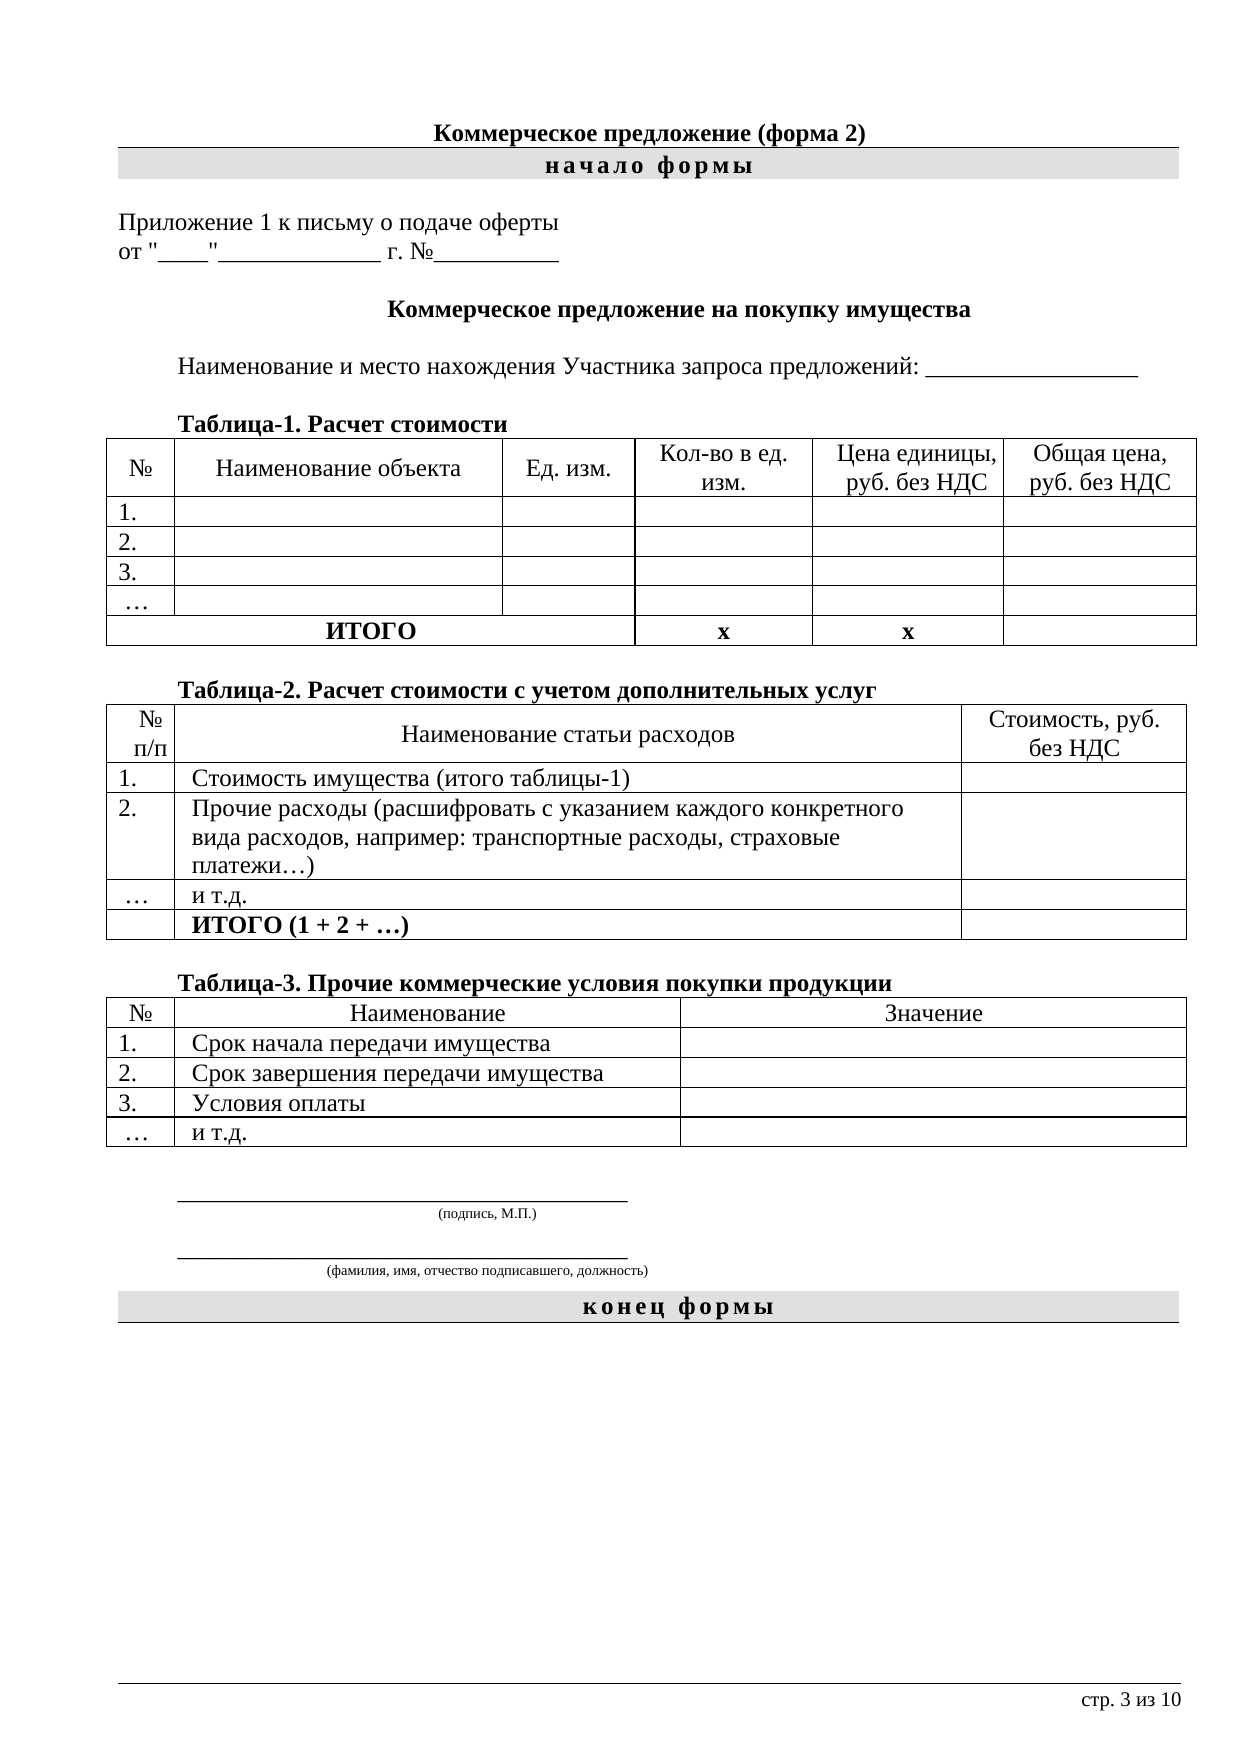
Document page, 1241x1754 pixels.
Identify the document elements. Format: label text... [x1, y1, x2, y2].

table_cell [1004, 527, 1196, 556]
table_cell [107, 763, 174, 792]
table_cell [813, 497, 1003, 526]
subtitle Коммерческое предложение (форма 2) [118, 118, 1181, 147]
table_cell [175, 586, 502, 615]
table_cell [1004, 616, 1196, 645]
text Таблица-3. Прочие коммерческие условия покупки продукции [118, 968, 1181, 997]
table_cell [107, 1088, 174, 1116]
table_cell [107, 910, 174, 939]
table_cell [813, 557, 1003, 585]
table_header Значение [681, 998, 1186, 1027]
table_cell [175, 557, 502, 585]
table_cell [681, 1058, 1186, 1087]
text ____________________________________ [118, 1176, 1181, 1205]
table_header Наименование статьи расходов [175, 705, 961, 762]
table_cell [107, 793, 174, 879]
table_cell [107, 527, 174, 556]
table_cell … [107, 1118, 174, 1146]
table_cell ИТОГО [107, 616, 634, 645]
table_cell [813, 527, 1003, 556]
table_cell [175, 497, 502, 526]
text ____________________________________ [118, 1233, 1181, 1262]
table_header Ед. изм. [503, 439, 634, 496]
table_cell Прочие расходы (расшифровать с указанием каждого конкретного вида расходов, например: транспортные расходы, страховые платежи…) [175, 793, 961, 879]
table_header Кол-во в ед. изм. [636, 439, 812, 496]
table_header Наименование объекта [175, 439, 502, 496]
table_cell Срок начала передачи имущества [175, 1028, 680, 1057]
table_cell [636, 497, 812, 526]
table_header № п/п [107, 705, 174, 762]
table_cell х [813, 616, 1003, 645]
table_cell [503, 586, 634, 615]
table_header Стоимость, руб. без НДС [962, 705, 1186, 762]
table_cell и т.д. [175, 880, 961, 909]
text Таблица-1. Расчет стоимости [118, 409, 1181, 437]
table_cell … [107, 586, 174, 615]
table_cell [681, 1088, 1186, 1116]
table_cell ИТОГО (1 + 2 + …) [175, 910, 961, 939]
table_cell [503, 557, 634, 585]
table_header Наименование [175, 998, 680, 1027]
text Таблица-2. Расчет стоимости с учетом дополнительных услуг [118, 675, 1181, 703]
table_cell [681, 1118, 1186, 1146]
table_cell [813, 586, 1003, 615]
table_cell [962, 793, 1186, 879]
table_cell Срок завершения передачи имущества [175, 1058, 680, 1087]
table_cell [1004, 586, 1196, 615]
table_cell [636, 527, 812, 556]
table_cell Условия оплаты [175, 1088, 680, 1116]
table_cell [175, 527, 502, 556]
table_cell [962, 910, 1186, 939]
text (фамилия, имя, отчество подписавшего, должность) [118, 1262, 797, 1291]
table_header Цена единицы, руб. без НДС [813, 439, 1003, 496]
table_cell [636, 557, 812, 585]
table_cell [107, 497, 174, 526]
text начало формы [118, 148, 1179, 179]
table_cell … [107, 880, 174, 909]
table_cell [636, 586, 812, 615]
text конец формы [118, 1291, 1179, 1322]
table_header Общая цена, руб. без НДС [1004, 439, 1196, 496]
text Наименование и место нахождения Участника запроса предложений: _________________ [118, 351, 1181, 380]
table_cell [1004, 497, 1196, 526]
table_cell [107, 1028, 174, 1057]
table_cell [1004, 557, 1196, 585]
table_cell Стоимость имущества (итого таблицы-1) [175, 763, 961, 792]
table_cell [503, 527, 634, 556]
table_cell и т.д. [175, 1118, 680, 1146]
table_cell [962, 880, 1186, 909]
text Коммерческое предложение на покупку имущества [118, 294, 1181, 322]
table_header № [107, 439, 174, 496]
text Приложение 1 к письму о подаче оферты от "____"_____________ г. №__________ [118, 207, 1181, 265]
table_cell [107, 557, 174, 585]
text (подпись, М.П.) [118, 1205, 797, 1233]
table_header № [107, 998, 174, 1027]
table_cell [962, 763, 1186, 792]
table_cell [107, 1058, 174, 1087]
table_cell х [636, 616, 812, 645]
table_cell [503, 497, 634, 526]
table_cell [681, 1028, 1186, 1057]
